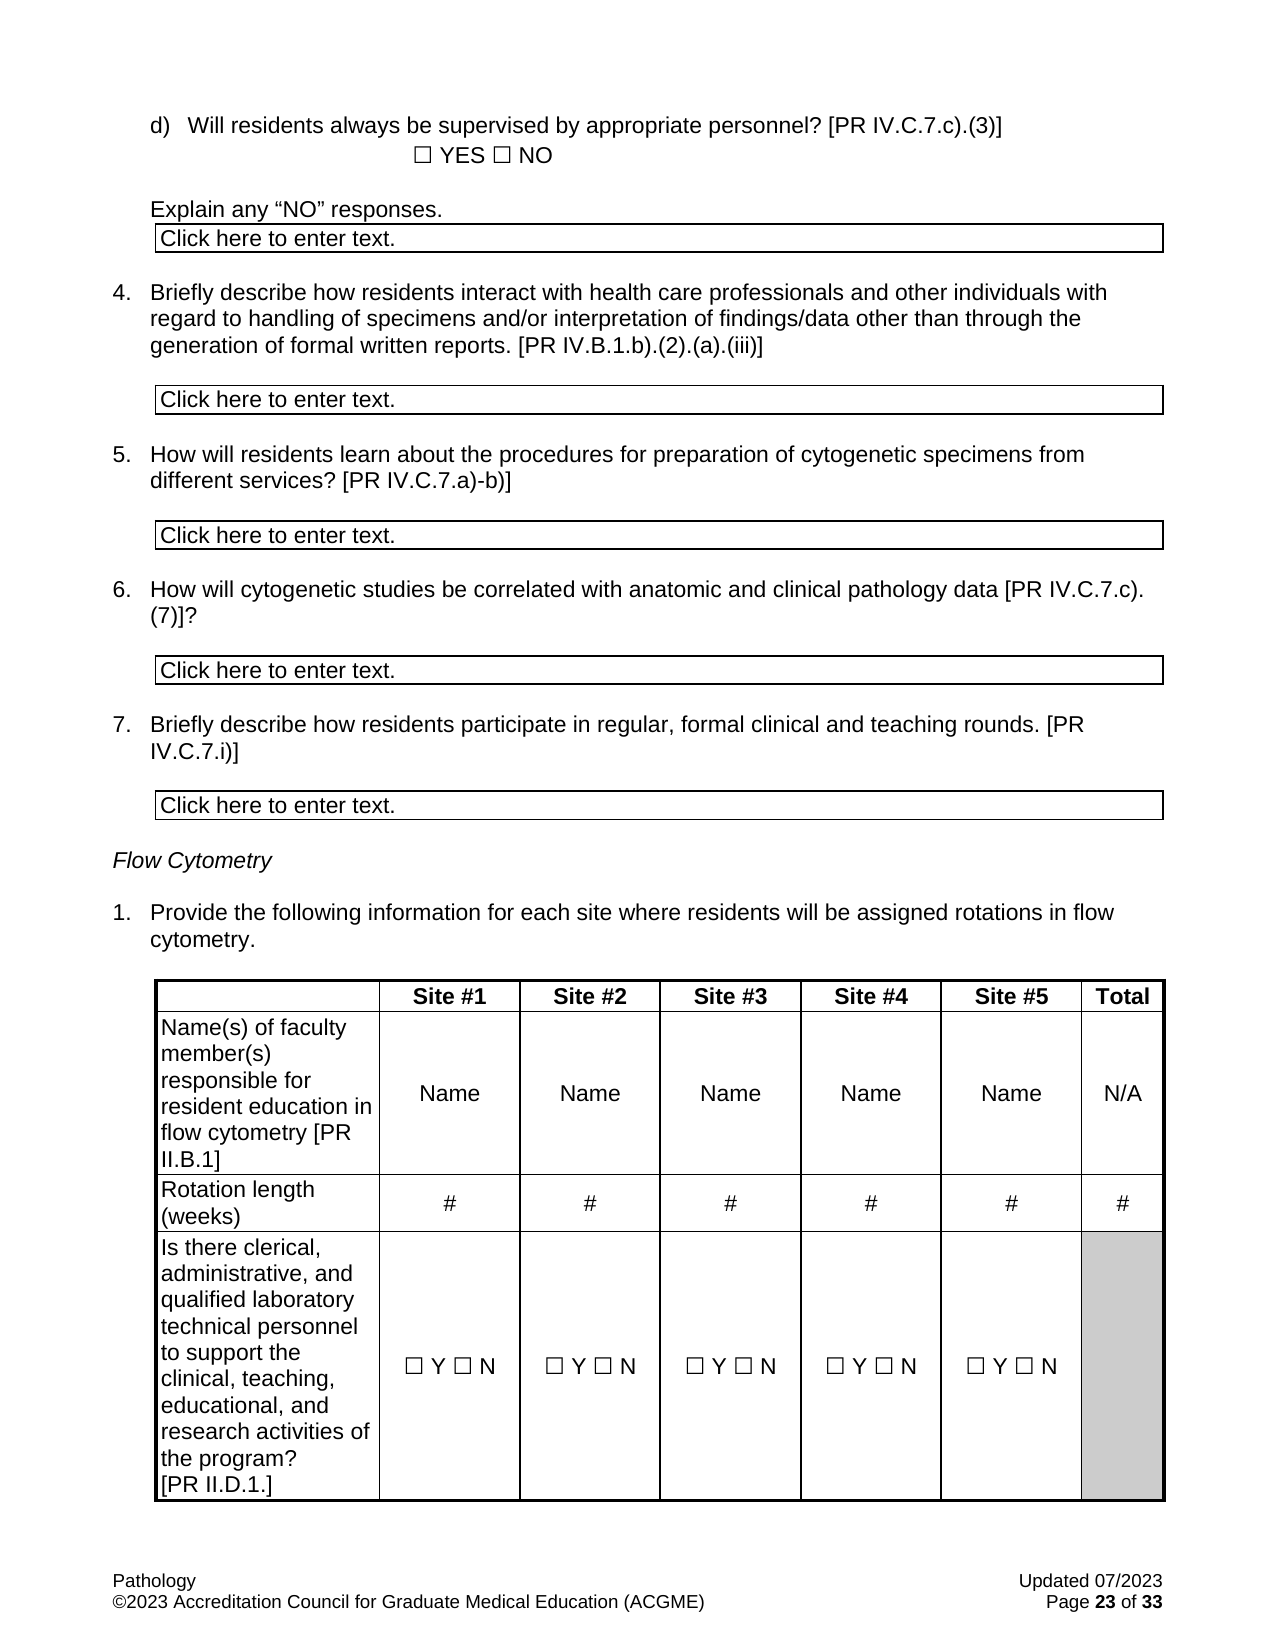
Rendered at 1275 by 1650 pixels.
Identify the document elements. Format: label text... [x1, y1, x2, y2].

text 4. Briefly describe how residents interact with health care professionals and other individuals with regard to handling of specimens and/or interpretation of findings/data other than through the generation of formal written reports. [PR IV.B.1.b).(2).(a).(iii)] [112, 279, 1162, 358]
text Explain any “NO” responses. [150, 196, 1162, 223]
table_header Site #2 [521, 982, 659, 1011]
text Flow Cytometry [112, 847, 1162, 873]
table_header Site #3 [661, 982, 800, 1011]
table_header Site #5 [942, 982, 1081, 1011]
table_cell Y N [380, 1232, 519, 1499]
table_header [158, 982, 379, 1011]
table_cell Rotation length (weeks) [158, 1175, 379, 1231]
table_cell N/A [1082, 1012, 1162, 1173]
list Will residents always be supervised by appropriate personnel? [PR IV.C.7.c).(3)] YES NO [150, 112, 1162, 170]
table_cell [1082, 1232, 1162, 1499]
table_header Total [1082, 982, 1162, 1011]
table_cell Y N [661, 1232, 800, 1499]
text 6. How will cytogenetic studies be correlated with anatomic and clinical pathology data [PR IV.C.7.c).(7)]? [112, 576, 1162, 629]
table_cell Name(s) of faculty member(s) responsible for resident education in flow cytometry [PR II.B.1] [158, 1012, 379, 1173]
text 5. How will residents learn about the procedures for preparation of cytogenetic specimens from different services? [PR IV.C.7.a)-b)] [112, 441, 1162, 493]
table_cell Y N [942, 1232, 1081, 1499]
table_cell Y N [802, 1232, 940, 1499]
text 7. Briefly describe how residents participate in regular, formal clinical and teaching rounds. [PR IV.C.7.i)] [112, 711, 1162, 764]
table_header Site #1 [380, 982, 519, 1011]
table_header Site #4 [802, 982, 940, 1011]
list Provide the following information for each site where residents will be assigned rotations in flow cytometry. [112, 899, 1162, 952]
table_cell Is there clerical, administrative, and qualified laboratory technical personnel to support the clinical, teaching, educational, and research activities of the program? [PR II.D.1.] [158, 1232, 379, 1499]
table_cell Y N [521, 1232, 659, 1499]
